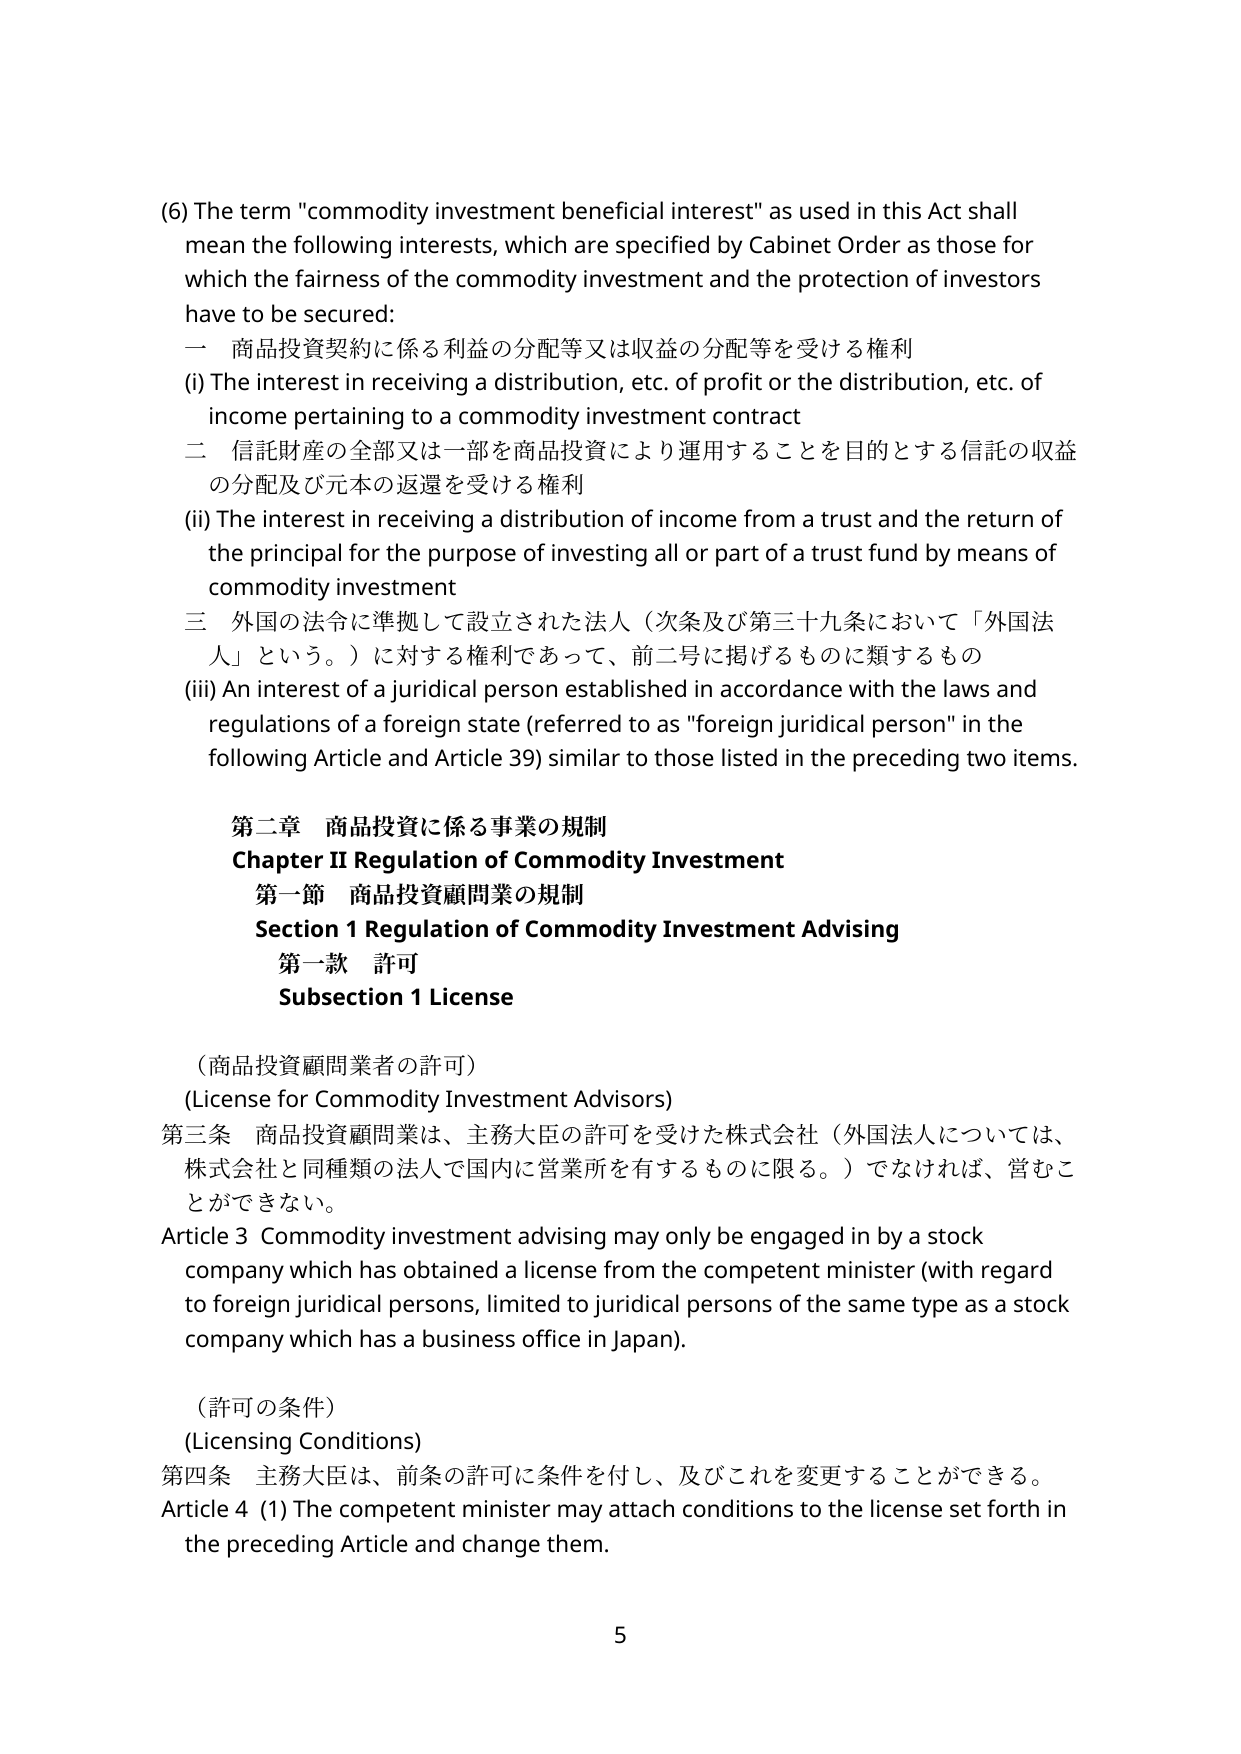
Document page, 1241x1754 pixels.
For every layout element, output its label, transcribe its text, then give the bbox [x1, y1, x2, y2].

text 第一節 商品投資顧問業の規制 [253, 877, 1079, 911]
text Chapter II Regulation of Commodity Investment [230, 843, 1079, 877]
text (i) The interest in receiving a distribution, etc. of profit or the distribution, etc. of income pertaining to a commodity investment contract [184, 364, 1079, 433]
text 第四条 主務大臣は、前条の許可に条件を付し、及びこれを変更することができる。 [161, 1458, 1079, 1492]
text Article 4 (1) The competent minister may attach conditions to the license set forth in the preceding Article and change them. [161, 1492, 1079, 1560]
text (6) The term "commodity investment beneficial interest" as used in this Act shall mean the following interests, which are specified by Cabinet Order as those for which the fairness of the commodity investment and the protection of investors have to be secured: [161, 194, 1079, 330]
text 第三条 商品投資顧問業は、主務大臣の許可を受けた株式会社（外国法人については、株式会社と同種類の法人で国内に営業所を有するものに限る。）でなければ、営むことができない。 [161, 1116, 1079, 1219]
text Section 1 Regulation of Commodity Investment Advising [253, 911, 1079, 945]
text 二 信託財産の全部又は一部を商品投資により運用することを目的とする信託の収益の分配及び元本の返還を受ける権利 [184, 433, 1079, 501]
text (ii) The interest in receiving a distribution of income from a trust and the return of the principal for the purpose of investing all or part of a trust fund by means of commodity investment [184, 501, 1079, 604]
text 第二章 商品投資に係る事業の規制 [230, 809, 1079, 843]
text Subsection 1 License [276, 979, 1079, 1014]
text (iii) An interest of a juridical person established in accordance with the laws and regulations of a foreign state (referred to as "foreign juridical person" in the following Article and Article 39) similar to those listed in the preceding two items. [184, 672, 1079, 774]
text (License for Commodity Investment Advisors) [184, 1082, 1079, 1116]
text Article 3 Commodity investment advising may only be engaged in by a stock company which has obtained a license from the competent minister (with regard to foreign juridical persons, limited to juridical persons of the same type as a stock company which has a business office in Japan). [161, 1219, 1079, 1355]
text （商品投資顧問業者の許可） [184, 1048, 1079, 1082]
text 一 商品投資契約に係る利益の分配等又は収益の分配等を受ける権利 [184, 330, 1079, 364]
text 三 外国の法令に準拠して設立された法人（次条及び第三十九条において「外国法人」という。）に対する権利であって、前二号に掲げるものに類するもの [184, 604, 1079, 672]
text （許可の条件） [184, 1389, 1079, 1424]
text 第一款 許可 [276, 945, 1079, 979]
text (Licensing Conditions) [184, 1424, 1079, 1458]
